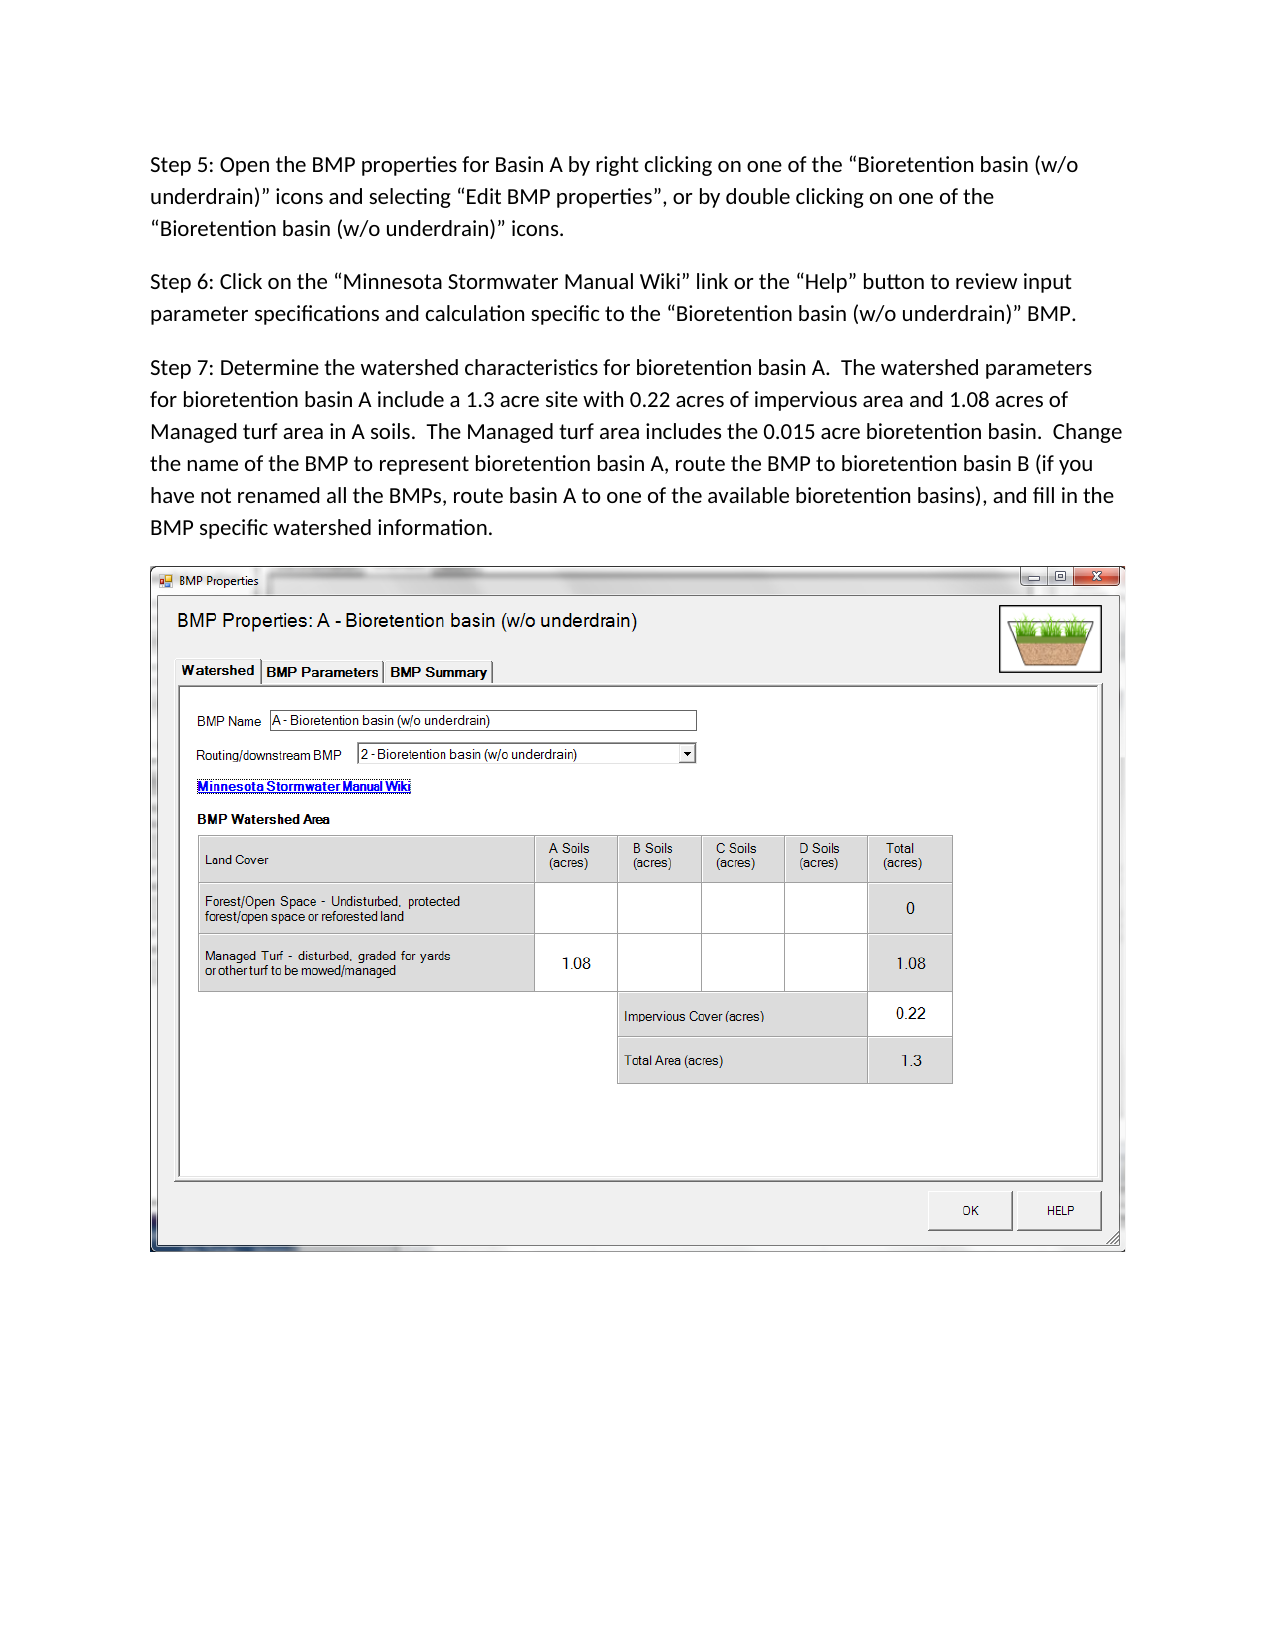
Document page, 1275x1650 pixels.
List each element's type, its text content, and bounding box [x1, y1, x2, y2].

picture [150, 566, 1125, 1252]
text Step 7: Determine the watershed characteristics for bioretention basin A. The watershed parameters for bioretention basin A include a 1.3 acre site with 0.22 acres of impervious area and 1.08 acres of Managed turf area in A soils. The Managed turf area includes the 0.015 acre bioretention basin. Change the name of the BMP to represent bioretention basin A, route the BMP to bioretention basin B (if you have not renamed all the BMPs, route basin A to one of the available bioretention basins), and fill in the BMP specific watershed information. [150, 353, 1125, 542]
text Step 5: Open the BMP properties for Basin A by right clicking on one of the “Bioretention basin (w/o underdrain)” icons and selecting “Edit BMP properties”, or by double clicking on one of the “Bioretention basin (w/o underdrain)” icons. [150, 150, 1125, 242]
text Step 6: Click on the “Minnesota Stormwater Manual Wiki” link or the “Help” button to review input parameter specifications and calculation specific to the “Bioretention basin (w/o underdrain)” BMP. [150, 267, 1125, 328]
